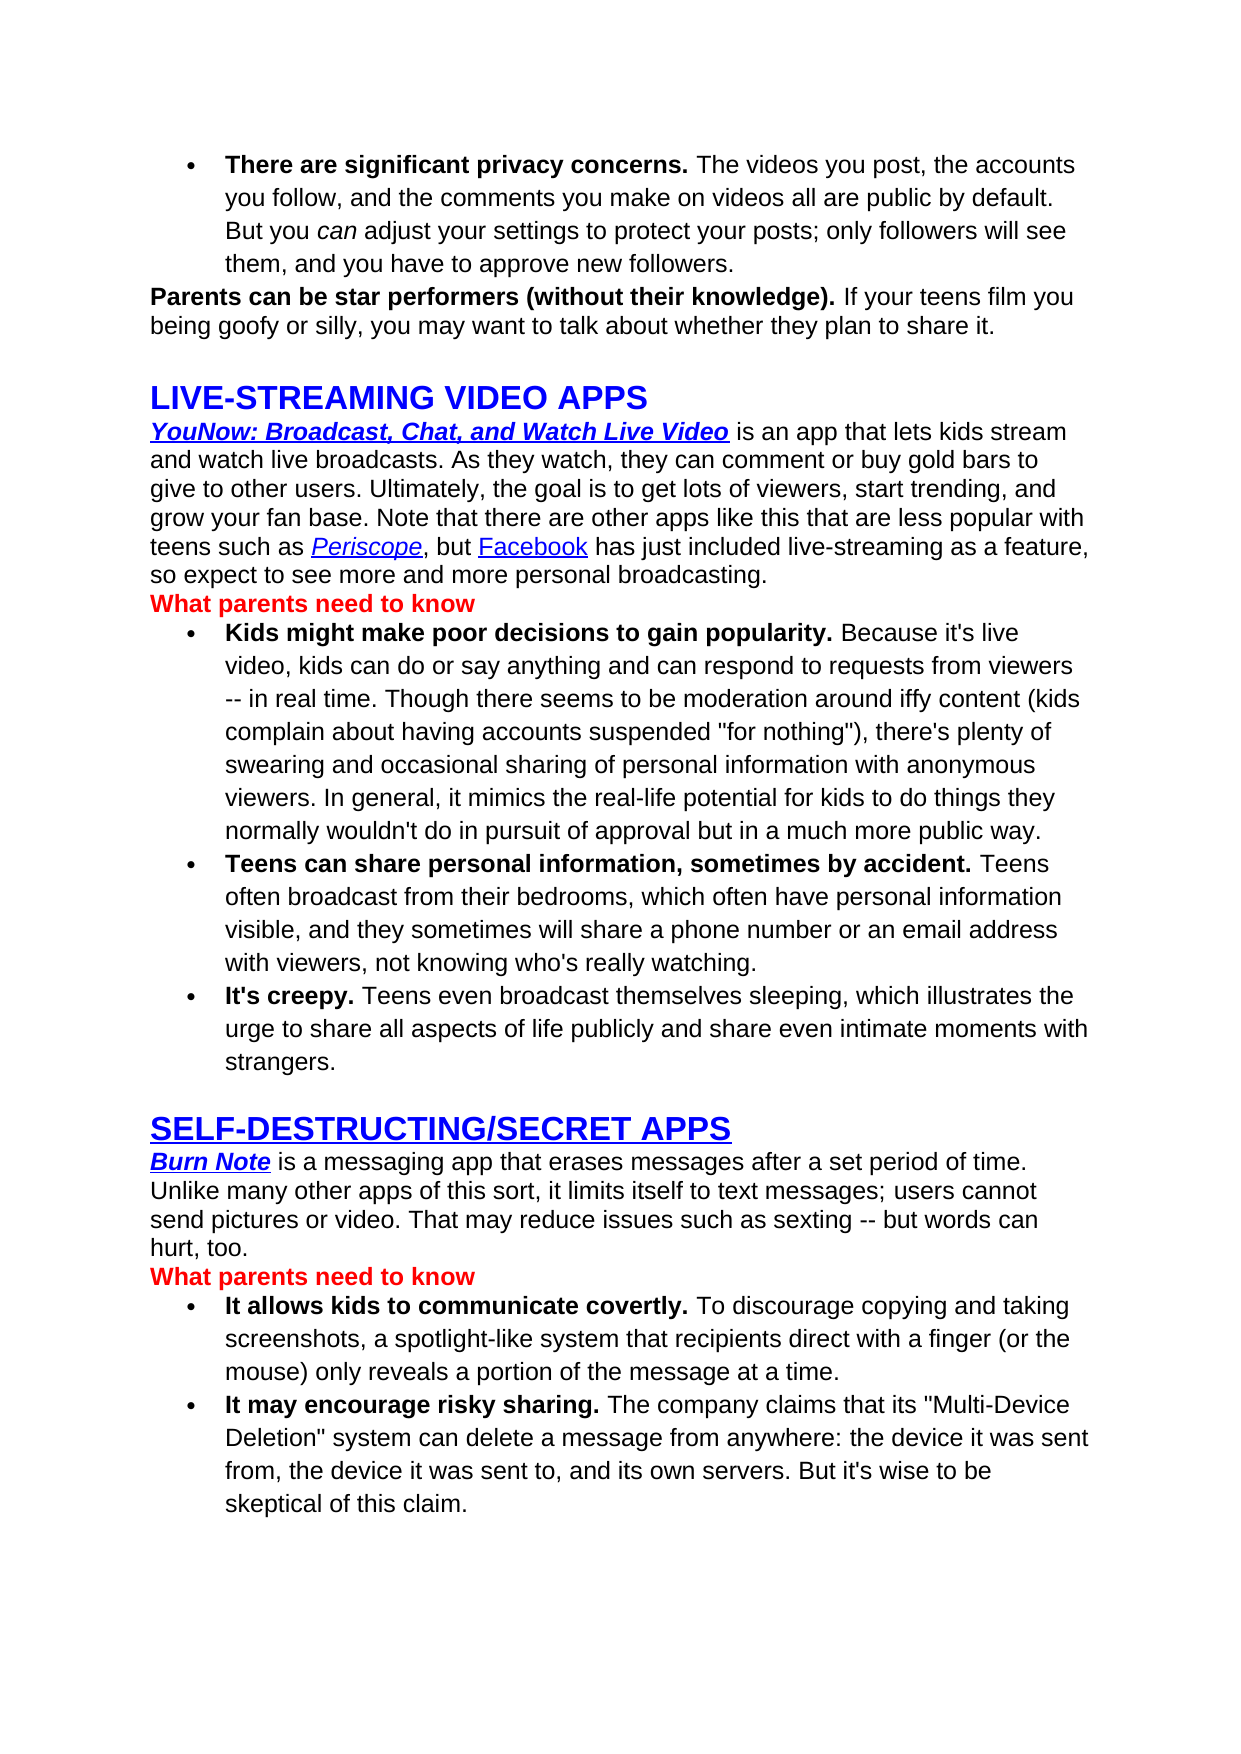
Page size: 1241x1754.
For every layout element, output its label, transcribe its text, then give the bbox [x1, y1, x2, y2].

list Kids might make poor decisions to gain popularity. Because it's live video, kids can do or say anything and can respond to requests from viewers -- in real time. Though there seems to be moderation around iffy content (kids complain about having accounts suspended "for nothing"), there's plenty of swearing and occasional sharing of personal information with anonymous viewers. In general, it mimics the real-life potential for kids to do things they normally wouldn't do in pursuit of approval but in a much more public way. [187, 618, 1090, 844]
text SELF-DESTRUCTING/SECRET APPS [150, 1109, 1090, 1147]
list It's creepy. Teens even broadcast themselves sleeping, which illustrates the urge to share all aspects of life publicly and share even intimate moments with strangers. [187, 981, 1090, 1076]
list It may encourage risky sharing. The company claims that its "Multi-Device Deletion" system can delete a message from anywhere: the device it was sent from, the device it was sent to, and its own servers. But it's wise to be skeptical of this claim. [187, 1390, 1090, 1518]
text What parents need to know [150, 589, 1090, 618]
list Teens can share personal information, sometimes by accident. Teens often broadcast from their bedrooms, which often have personal information visible, and they sometimes will share a phone number or an email address with viewers, not knowing who's really watching. [187, 849, 1090, 977]
list There are significant privacy concerns. The videos you post, the accounts you follow, and the comments you make on videos all are public by default. But you can adjust your settings to protect your posts; only followers will see them, and you have to approve new followers. [187, 150, 1090, 278]
text YouNow: Broadcast, Chat, and Watch Live Video is an app that lets kids stream and watch live broadcasts. As they watch, they can comment or buy gold bars to give to other users. Ultimately, the goal is to get lots of viewers, start trending, and grow your fan base. Note that there are other apps like this that are less popular with teens such as Periscope, but Facebook has just included live-streaming as a feature, so expect to see more and more personal broadcasting. [150, 416, 1090, 589]
text What parents need to know [150, 1262, 1090, 1291]
text Parents can be star performers (without their knowledge). If your teens film you being goofy or silly, you may want to talk about whether they plan to share it. [150, 282, 1090, 339]
text LIVE-STREAMING VIDEO APPS [150, 378, 1090, 416]
text Burn Note is a messaging app that erases messages after a set period of time. Unlike many other apps of this sort, it limits itself to text messages; users cannot send pictures or video. That may reduce issues such as sexting -- but words can hurt, too. [150, 1147, 1090, 1262]
list It allows kids to communicate covertly. To discourage copying and taking screenshots, a spotlight-like system that recipients direct with a finger (or the mouse) only reveals a portion of the message at a time. [187, 1291, 1090, 1386]
